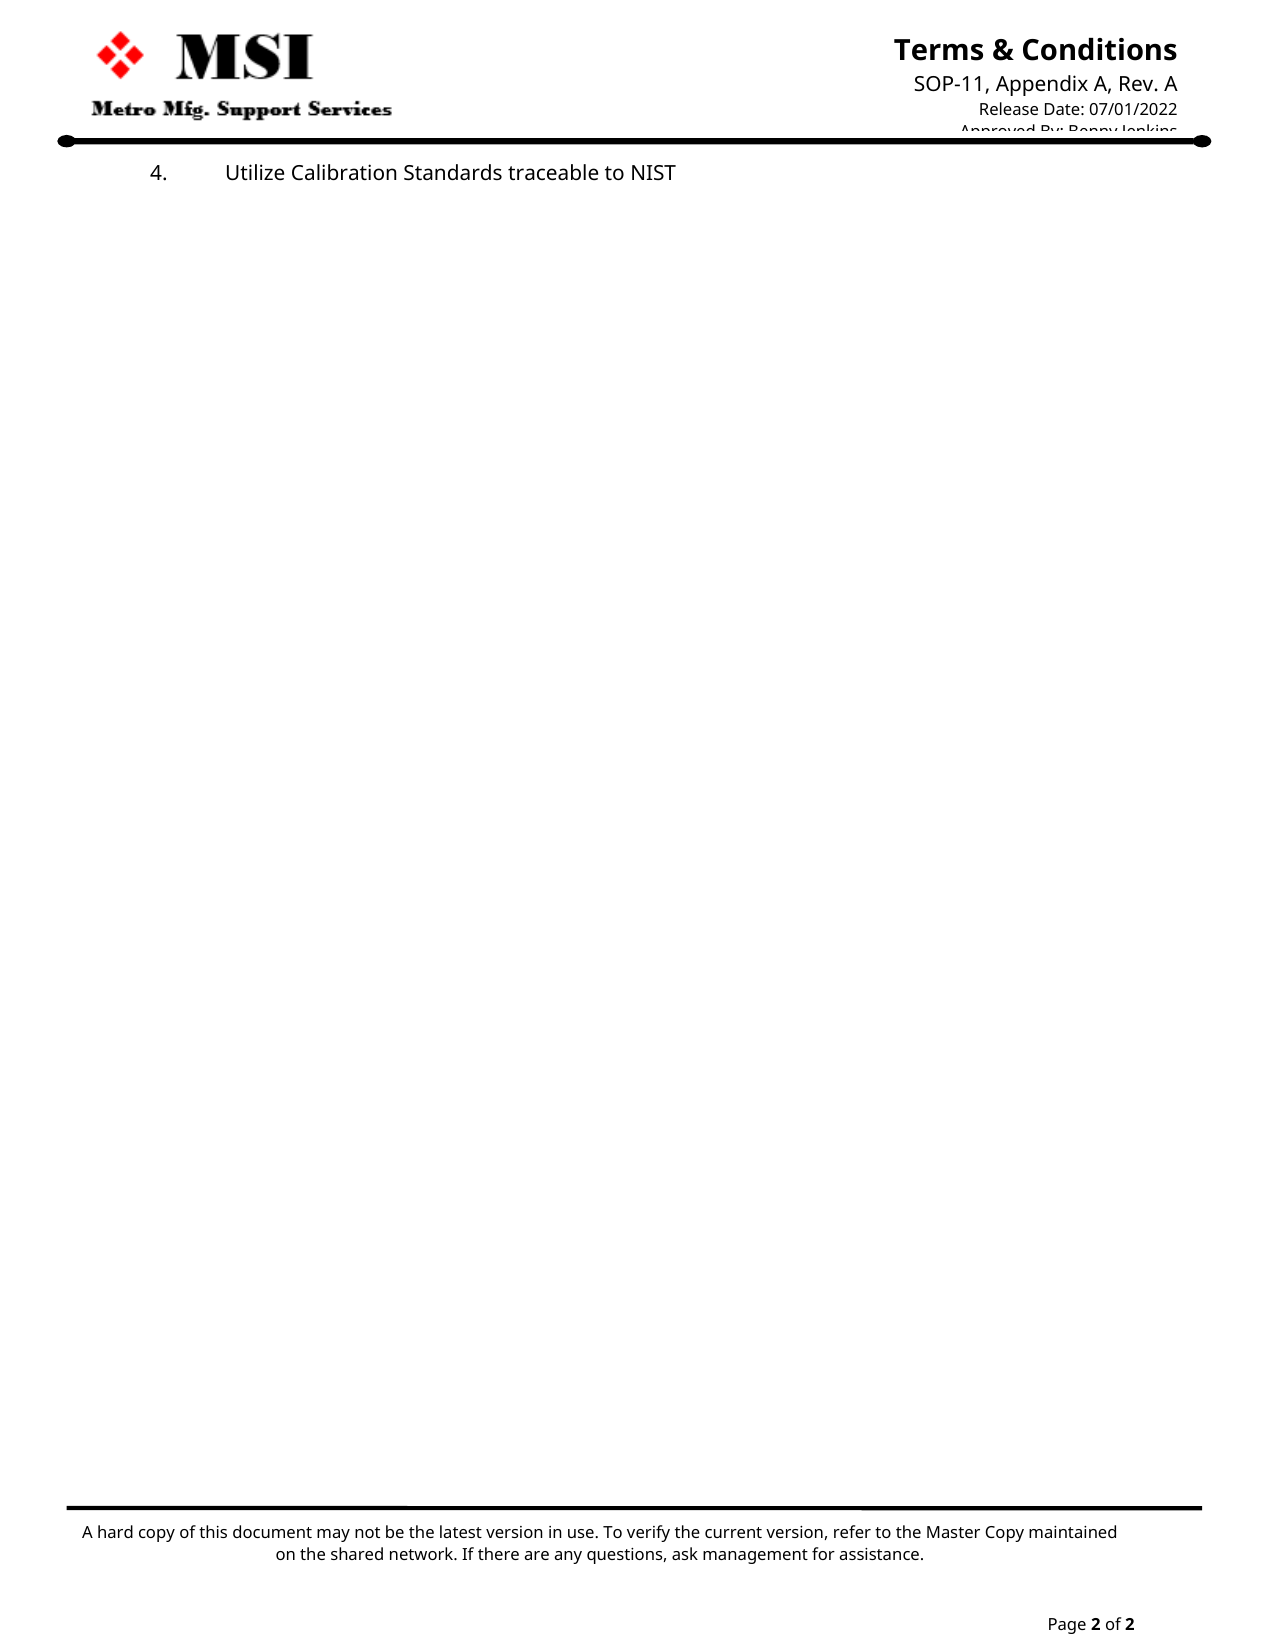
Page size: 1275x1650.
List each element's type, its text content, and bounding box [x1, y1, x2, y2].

picture [81, 19, 404, 130]
list Utilize Calibration Standards traceable to NIST [150, 158, 1209, 187]
